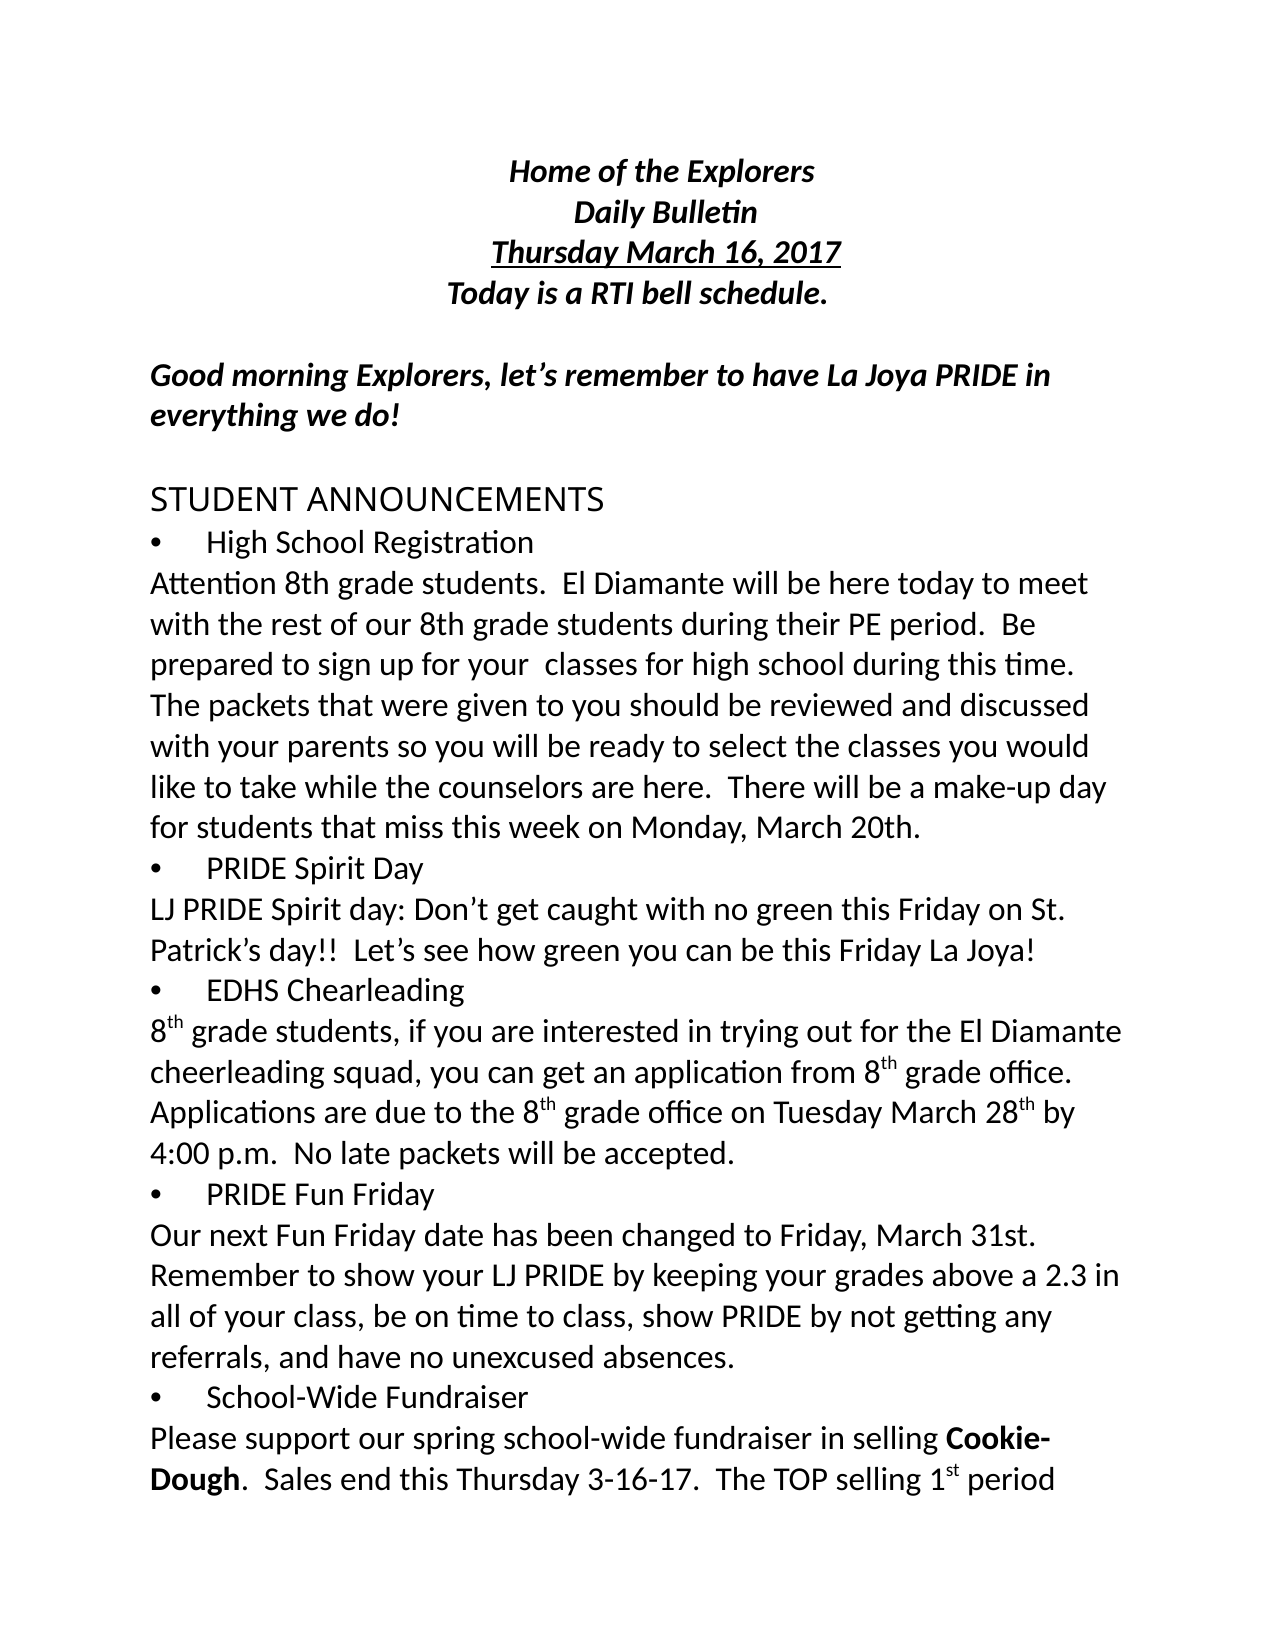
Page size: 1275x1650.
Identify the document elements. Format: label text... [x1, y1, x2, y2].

text 8th grade students, if you are interested in trying out for the El Diamante cheerleading squad, you can get an application from 8th grade office. Applications are due to the 8th grade office on Tuesday March 28th by 4:00 p.m. No late packets will be accepted. [150, 1010, 1125, 1173]
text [150, 1417, 1125, 1499]
text Good morning Explorers, let’s remember to have La Joya PRIDE in everything we do! [150, 354, 1125, 435]
text Today is a RTI bell schedule. [150, 272, 1125, 313]
text Attention 8th grade students. El Diamante will be here today to meet with the rest of our 8th grade students during their PE period. Be prepared to sign up for your classes for high school during this time. The packets that were given to you should be reviewed and discussed with your parents so you will be ready to select the classes you would like to take while the counselors are here. There will be a make-up day for students that miss this week on Monday, March 20th. [150, 562, 1125, 847]
list PRIDE Spirit Day [150, 847, 1125, 888]
list EDHS Chearleading [150, 969, 1125, 1010]
text STUDENT ANNOUNCEMENTS [150, 476, 1125, 521]
text Home of the Explorers Daily Bulletin Thursday March 16, 2017 [206, 150, 1125, 272]
list PRIDE Fun Friday [150, 1173, 1125, 1214]
list High School Registration [150, 521, 1125, 562]
list School-Wide Fundraiser [150, 1377, 1125, 1417]
text LJ PRIDE Spirit day: Don’t get caught with no green this Friday on St. Patrick’s day!! Let’s see how green you can be this Friday La Joya! [150, 888, 1125, 969]
text Our next Fun Friday date has been changed to Friday, March 31st. Remember to show your LJ PRIDE by keeping your grades above a 2.3 in all of your class, be on time to class, show PRIDE by not getting any referrals, and have no unexcused absences. [150, 1214, 1125, 1377]
